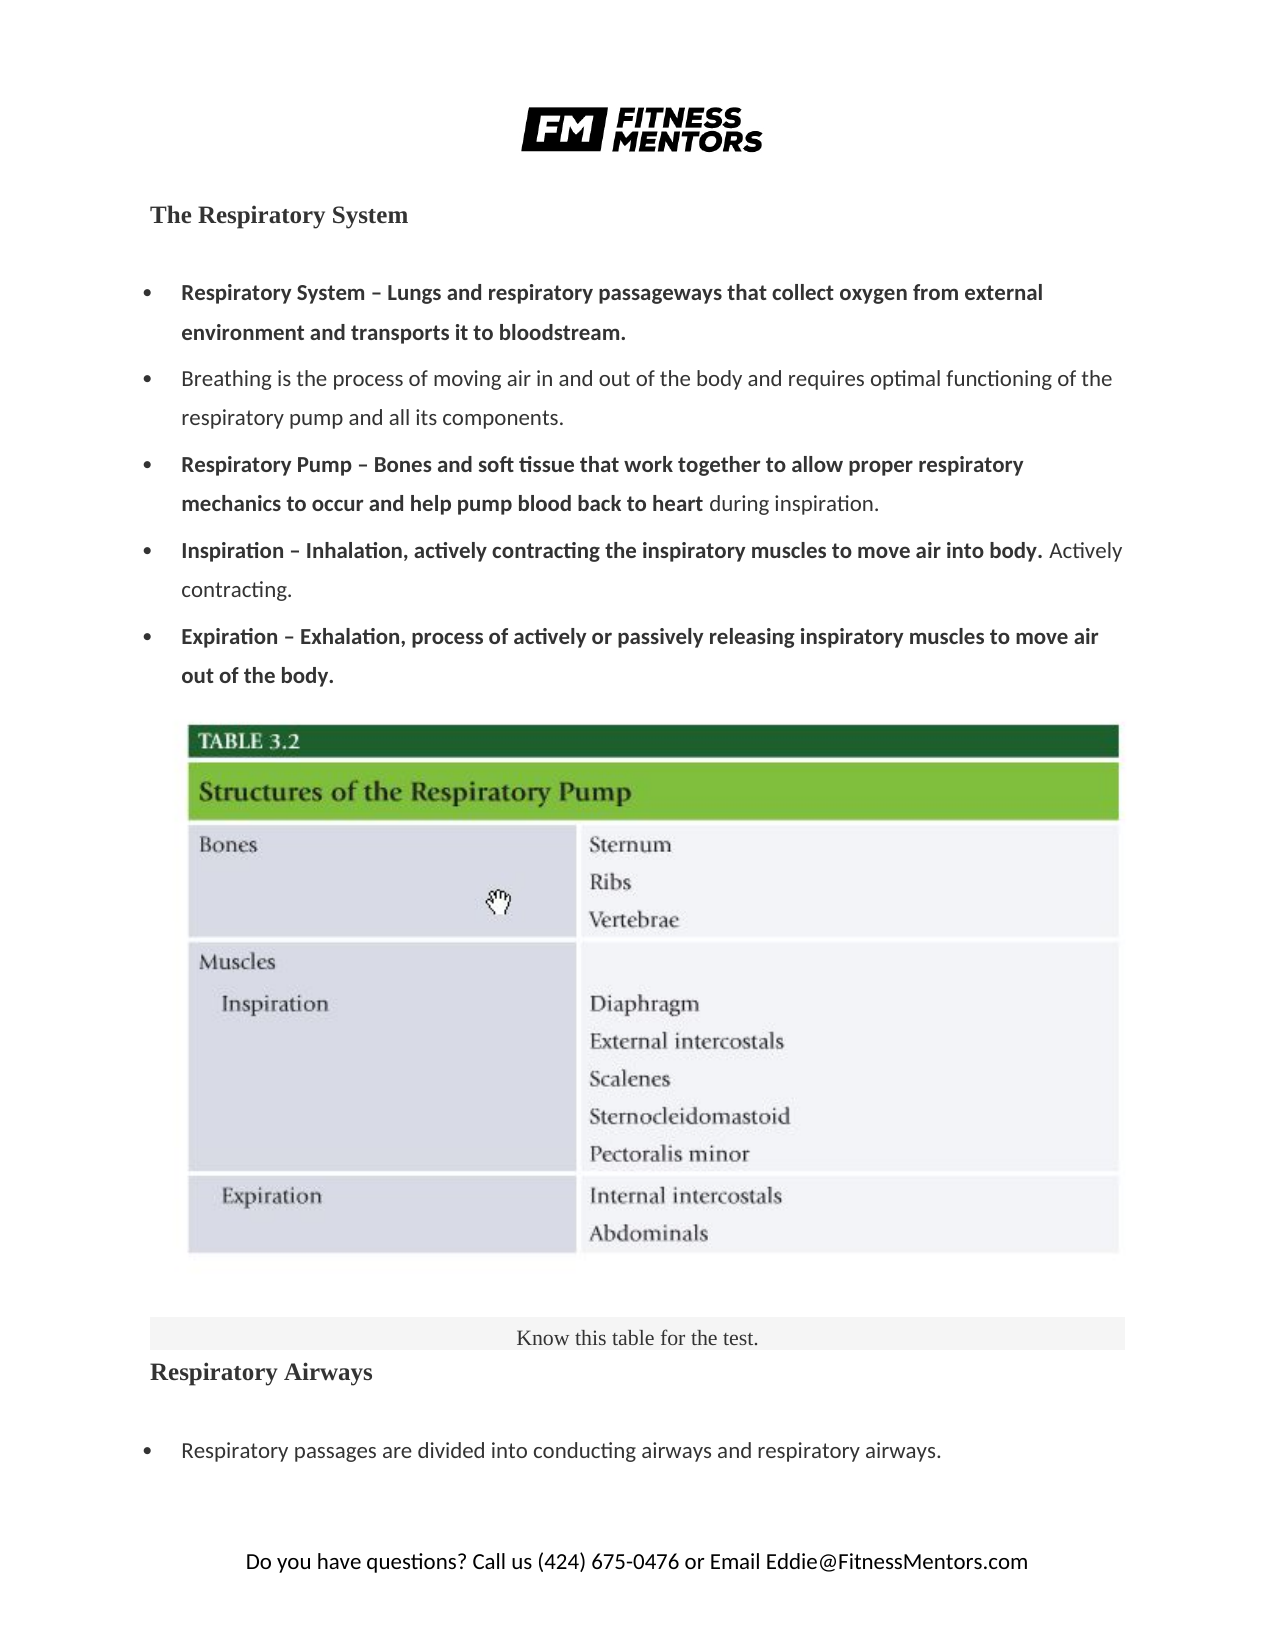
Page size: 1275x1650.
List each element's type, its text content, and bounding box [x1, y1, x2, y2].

list Respiratory passages are divided into conducting airways and respiratory airways. [144, 1425, 1125, 1464]
picture [150, 697, 1130, 1317]
list Breathing is the process of moving air in and out of the body and requires optimal functioning of the respiratory pump and all its components. [144, 353, 1125, 432]
text Know this table for the test. [150, 1324, 1125, 1350]
list Respiratory Pump – Bones and soft tissue that work together to allow proper respiratory mechanics to occur and help pump blood back to heart during inspiration. [144, 439, 1125, 517]
list Respiratory System – Lungs and respiratory passageways that collect oxygen from external environment and transports it to bloodstream. [144, 267, 1125, 346]
text The Respiratory System [150, 200, 1125, 228]
list Expiration – Exhalation, process of actively or passively releasing inspiratory muscles to move air out of the body. [144, 611, 1125, 689]
picture [487, 75, 788, 184]
text Respiratory Airways [150, 1357, 1125, 1386]
list Inspiration – Inhalation, actively contracting the inspiratory muscles to move air into body. Actively contracting. [144, 525, 1125, 603]
